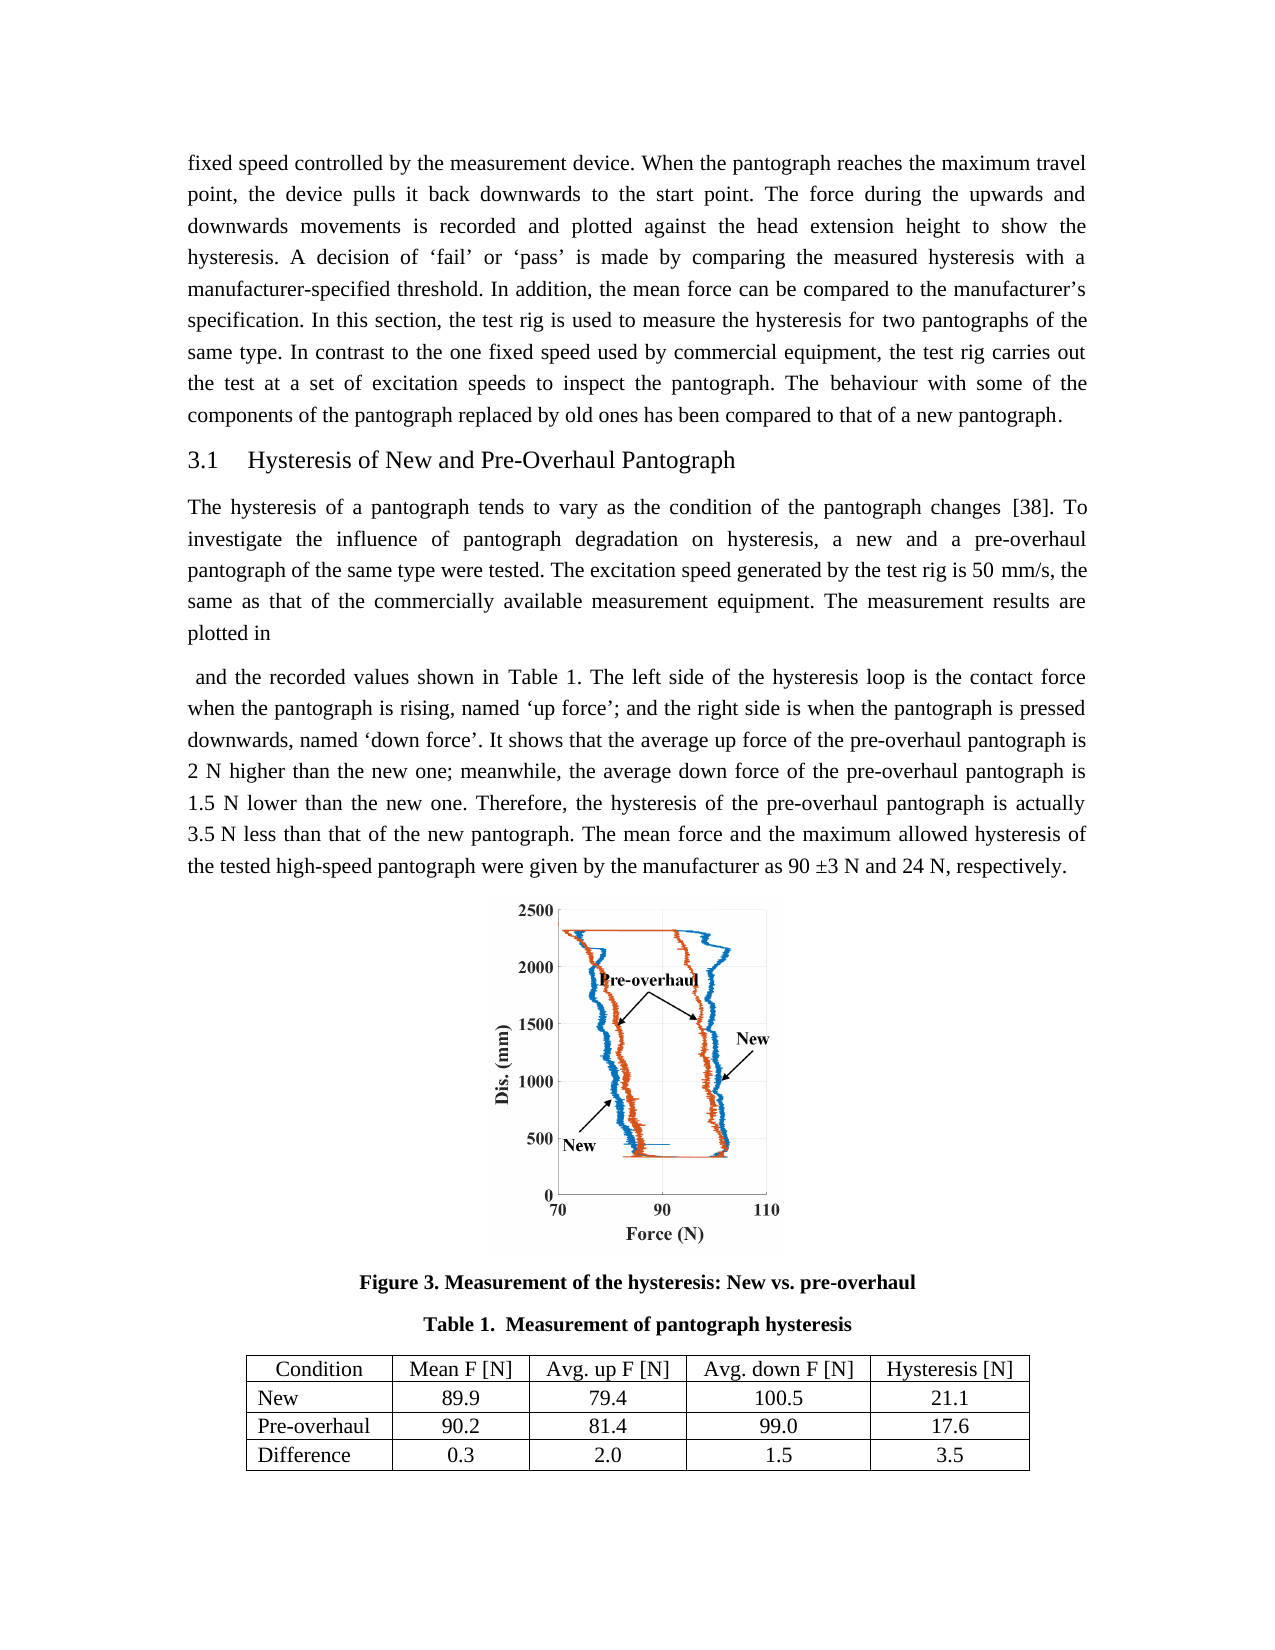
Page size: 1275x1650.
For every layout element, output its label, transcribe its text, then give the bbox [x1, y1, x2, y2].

table_cell Difference [247, 1440, 392, 1470]
text The hysteresis of a pantograph tends to vary as the condition of the pantograph changes [38]. To investigate the influence of pantograph degradation on hysteresis, a new and a pre-overhaul pantograph of the same type were tested. The excitation speed generated by the test rig is 50 mm/s, the same as that of the commercially available measurement equipment. The measurement results are plotted in [187, 494, 1087, 645]
table_header Hysteresis [N] [871, 1356, 1029, 1381]
table_header Avg. down F [N] [687, 1356, 870, 1381]
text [187, 150, 1087, 427]
table_cell 99.0 [687, 1413, 870, 1438]
table_header Mean F [N] [393, 1356, 529, 1381]
table_cell 3.5 [871, 1440, 1029, 1470]
text Table 1. Measurement of pantograph hysteresis [187, 1312, 1087, 1336]
subtitle Hysteresis of New and Pre-Overhaul Pantograph [187, 446, 1087, 474]
table_cell 2.0 [530, 1440, 686, 1470]
table_cell 17.6 [871, 1413, 1029, 1438]
table_cell 21.1 [871, 1382, 1029, 1412]
table_cell 89.9 [393, 1382, 529, 1412]
table_header Avg. up F [N] [530, 1356, 686, 1381]
table_cell 1.5 [687, 1440, 870, 1470]
table_header Condition [247, 1356, 392, 1381]
table_cell 79.4 [530, 1382, 686, 1412]
table_cell New [247, 1382, 392, 1412]
table_cell Pre-overhaul [247, 1413, 392, 1438]
text Figure 3 and the recorded values shown in Table 1. The left side of the hysteresis loop is the contact force when the pantograph is rising, named ‘up force’; and the right side is when the pantograph is pressed downwards, named ‘down force’. It shows that the average up force of the pre-overhaul pantograph is 2 N higher than the new one; meanwhile, the average down force of the pre-overhaul pantograph is 1.5 N lower than the new one. Therefore, the hysteresis of the pre-overhaul pantograph is actually 3.5 N less than that of the new pantograph. The mean force and the maximum allowed hysteresis of the tested high-speed pantograph were given by the manufacturer as 90 ±3 N and 24 N, respectively. [187, 664, 1087, 878]
table_cell 0.3 [393, 1440, 529, 1470]
table_cell 100.5 [687, 1382, 870, 1412]
table_cell 90.2 [393, 1413, 529, 1438]
table_cell 81.4 [530, 1413, 686, 1438]
text Figure 3. Measurement of the hysteresis: New vs. pre-overhaul [187, 1270, 1087, 1294]
picture [488, 896, 787, 1251]
